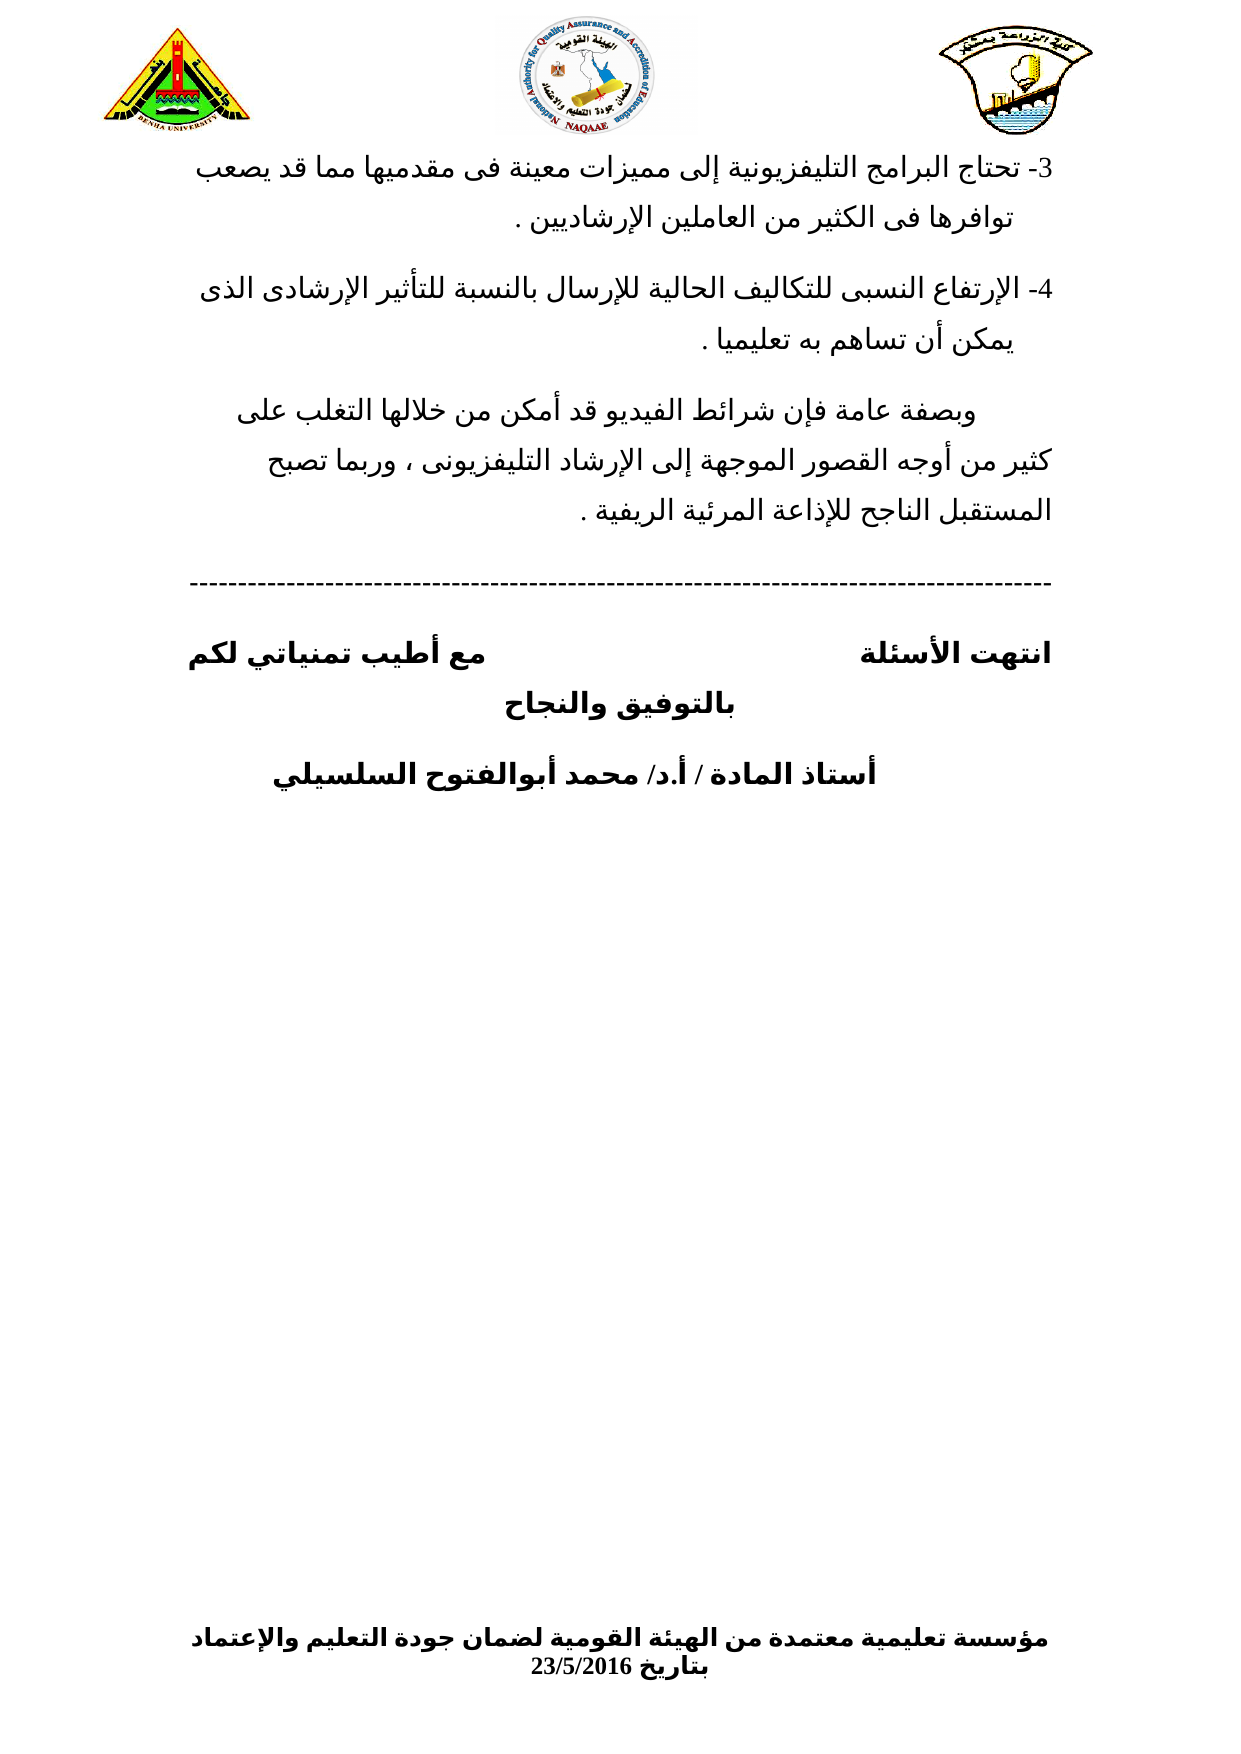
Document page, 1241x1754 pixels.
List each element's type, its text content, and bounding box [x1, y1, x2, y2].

text 4- الإرتفاع النسبى للتكاليف الحالية للإرسال بالنسبة للتأثير الإرشادى الذى يمكن أن تساهم به تعليميا . [187, 271, 1053, 355]
text انتهت الأسئلة مع أطيب تمنياتي لكم بالتوفيق والنجاح [187, 636, 1053, 720]
text 3- تحتاج البرامج التليفزيونية إلى مميزات معينة فى مقدميها مما قد يصعب توافرها فى الكثير من العاملين الإرشاديين . [187, 150, 1053, 234]
text أستاذ المادة / أ.د/ محمد أبوالفتوح السلسيلي [187, 757, 1053, 791]
picture [494, 15, 698, 135]
text وبصفة عامة فإن شرائط الفيديو قد أمكن من خلالها التغلب على كثير من أوجه القصور الموجهة إلى الإرشاد التليفزيونى ، وربما تصبح المستقبل الناجح للإذاعة المرئية الريفية . [187, 393, 1053, 527]
text ----------------------------------------------------------------------------------------- [187, 565, 1053, 598]
